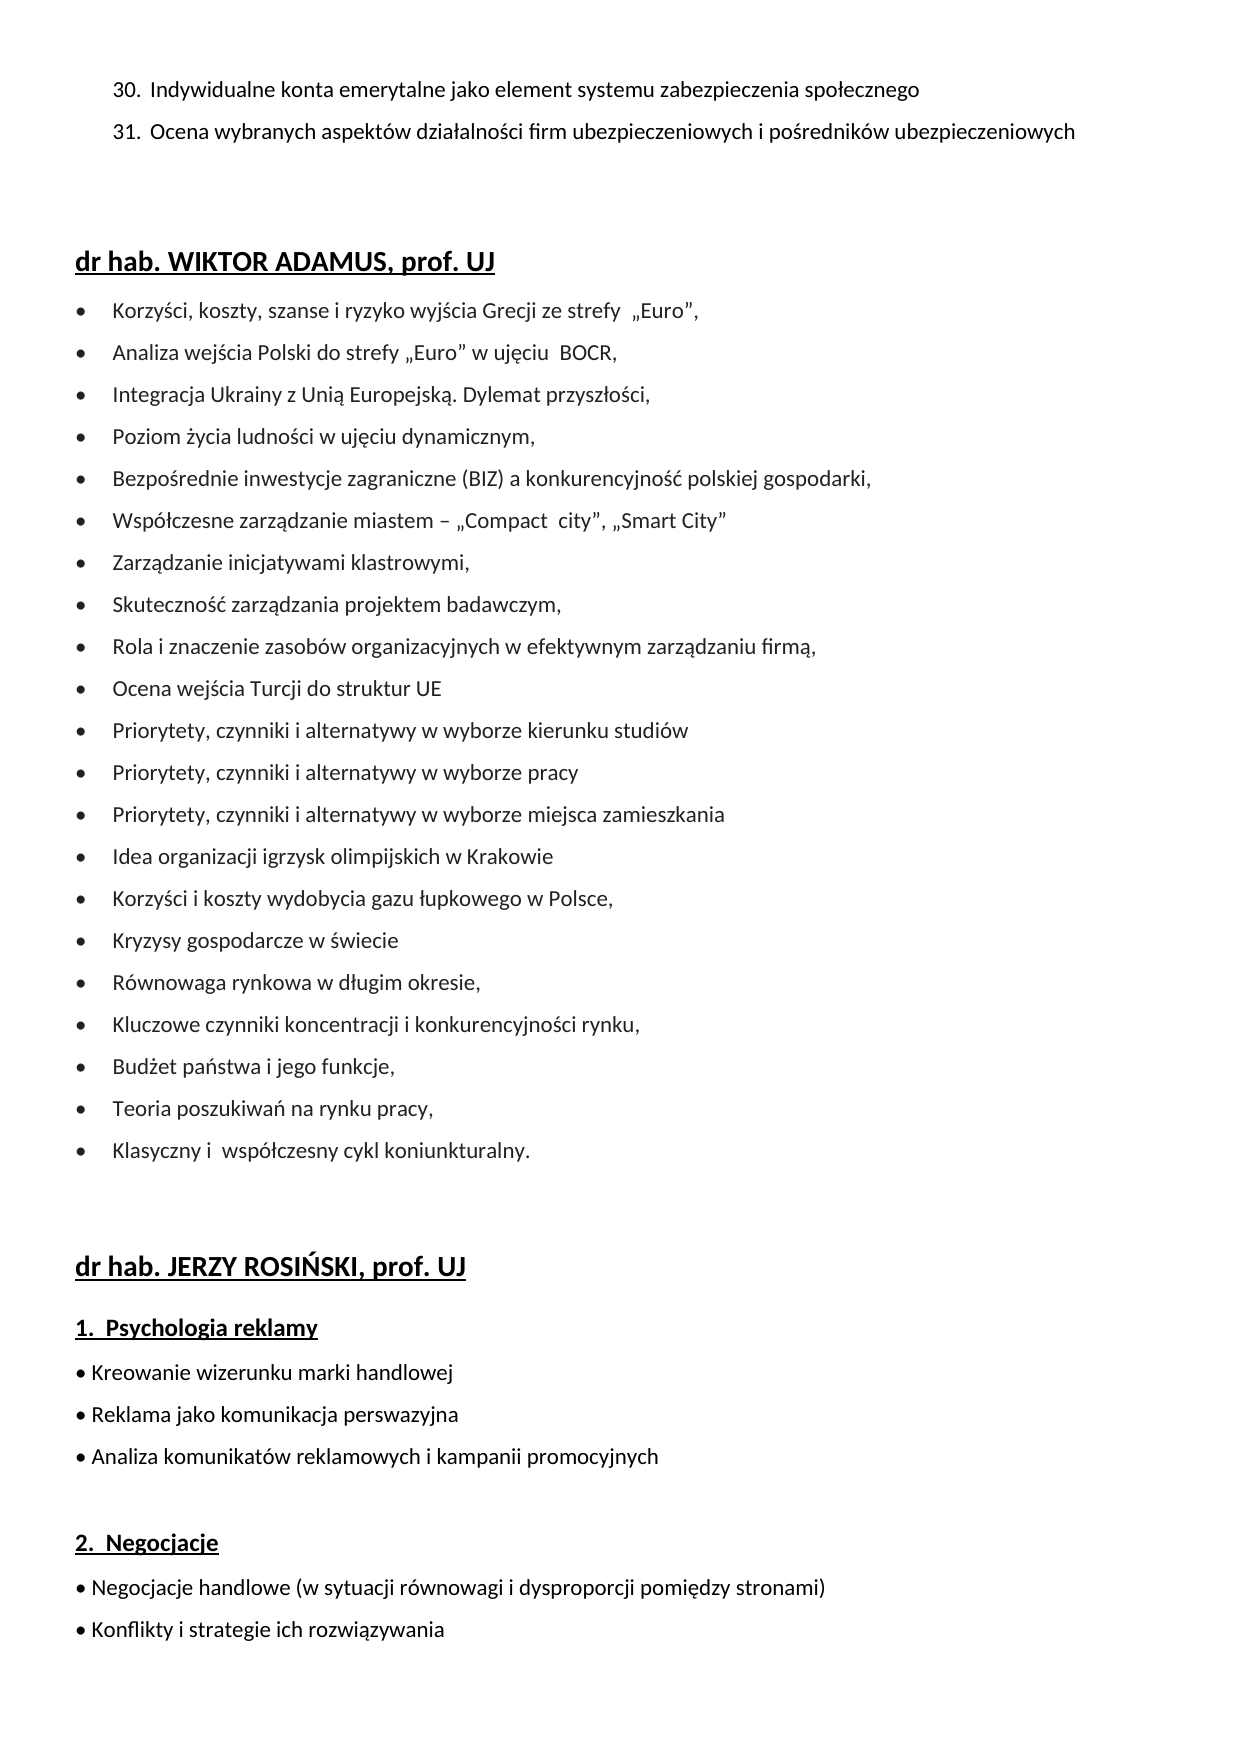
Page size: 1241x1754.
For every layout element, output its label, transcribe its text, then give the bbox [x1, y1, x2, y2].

text • Równowaga rynkowa w długim okresie, [75, 968, 1165, 996]
text • Integracja Ukrainy z Unią Europejską. Dylemat przyszłości, [75, 380, 1165, 408]
text • Klasyczny i współczesny cykl koniunkturalny. [75, 1136, 1165, 1164]
text dr hab. WIKTOR ADAMUS, prof. UJ [75, 243, 1165, 278]
text • Zarządzanie inicjatywami klastrowymi, [75, 548, 1165, 576]
text • Budżet państwa i jego funkcje, [75, 1052, 1165, 1080]
list Ocena wybranych aspektów działalności firm ubezpieczeniowych i pośredników ubezpieczeniowych [112, 117, 1165, 145]
text • Poziom życia ludności w ujęciu dynamicznym, [75, 422, 1165, 450]
text • Kreowanie wizerunku marki handlowej • Reklama jako komunikacja perswazyjna • Analiza komunikatów reklamowych i kampanii promocyjnych [75, 1358, 1165, 1470]
text • Współczesne zarządzanie miastem – „Compact city”, „Smart City” [75, 506, 1165, 534]
text • Analiza wejścia Polski do strefy „Euro” w ujęciu BOCR, [75, 338, 1165, 366]
text • Priorytety, czynniki i alternatywy w wyborze pracy [75, 758, 1165, 786]
text • Korzyści i koszty wydobycia gazu łupkowego w Polsce, [75, 884, 1165, 912]
text • Negocjacje handlowe (w sytuacji równowagi i dysproporcji pomiędzy stronami) • Konflikty i strategie ich rozwiązywania [75, 1573, 1165, 1643]
text 2. Negocjacje [75, 1484, 1165, 1558]
text • Korzyści, koszty, szanse i ryzyko wyjścia Grecji ze strefy „Euro”, [75, 296, 1165, 324]
text 1. Psychologia reklamy [75, 1312, 1165, 1343]
text • Bezpośrednie inwestycje zagraniczne (BIZ) a konkurencyjność polskiej gospodarki, [75, 464, 1165, 492]
text • Skuteczność zarządzania projektem badawczym, [75, 590, 1165, 618]
text • Priorytety, czynniki i alternatywy w wyborze kierunku studiów [75, 716, 1165, 744]
text • Priorytety, czynniki i alternatywy w wyborze miejsca zamieszkania [75, 800, 1165, 828]
text • Idea organizacji igrzysk olimpijskich w Krakowie [75, 842, 1165, 870]
text • Ocena wejścia Turcji do struktur UE [75, 674, 1165, 702]
text • Teoria poszukiwań na rynku pracy, [75, 1094, 1165, 1122]
text • Rola i znaczenie zasobów organizacyjnych w efektywnym zarządzaniu firmą, [75, 632, 1165, 660]
list Indywidualne konta emerytalne jako element systemu zabezpieczenia społecznego [112, 75, 1165, 103]
text • Kluczowe czynniki koncentracji i konkurencyjności rynku, [75, 1010, 1165, 1038]
text dr hab. JERZY ROSIŃSKI, prof. UJ [75, 1248, 1165, 1284]
text • Kryzysy gospodarcze w świecie [75, 926, 1165, 954]
